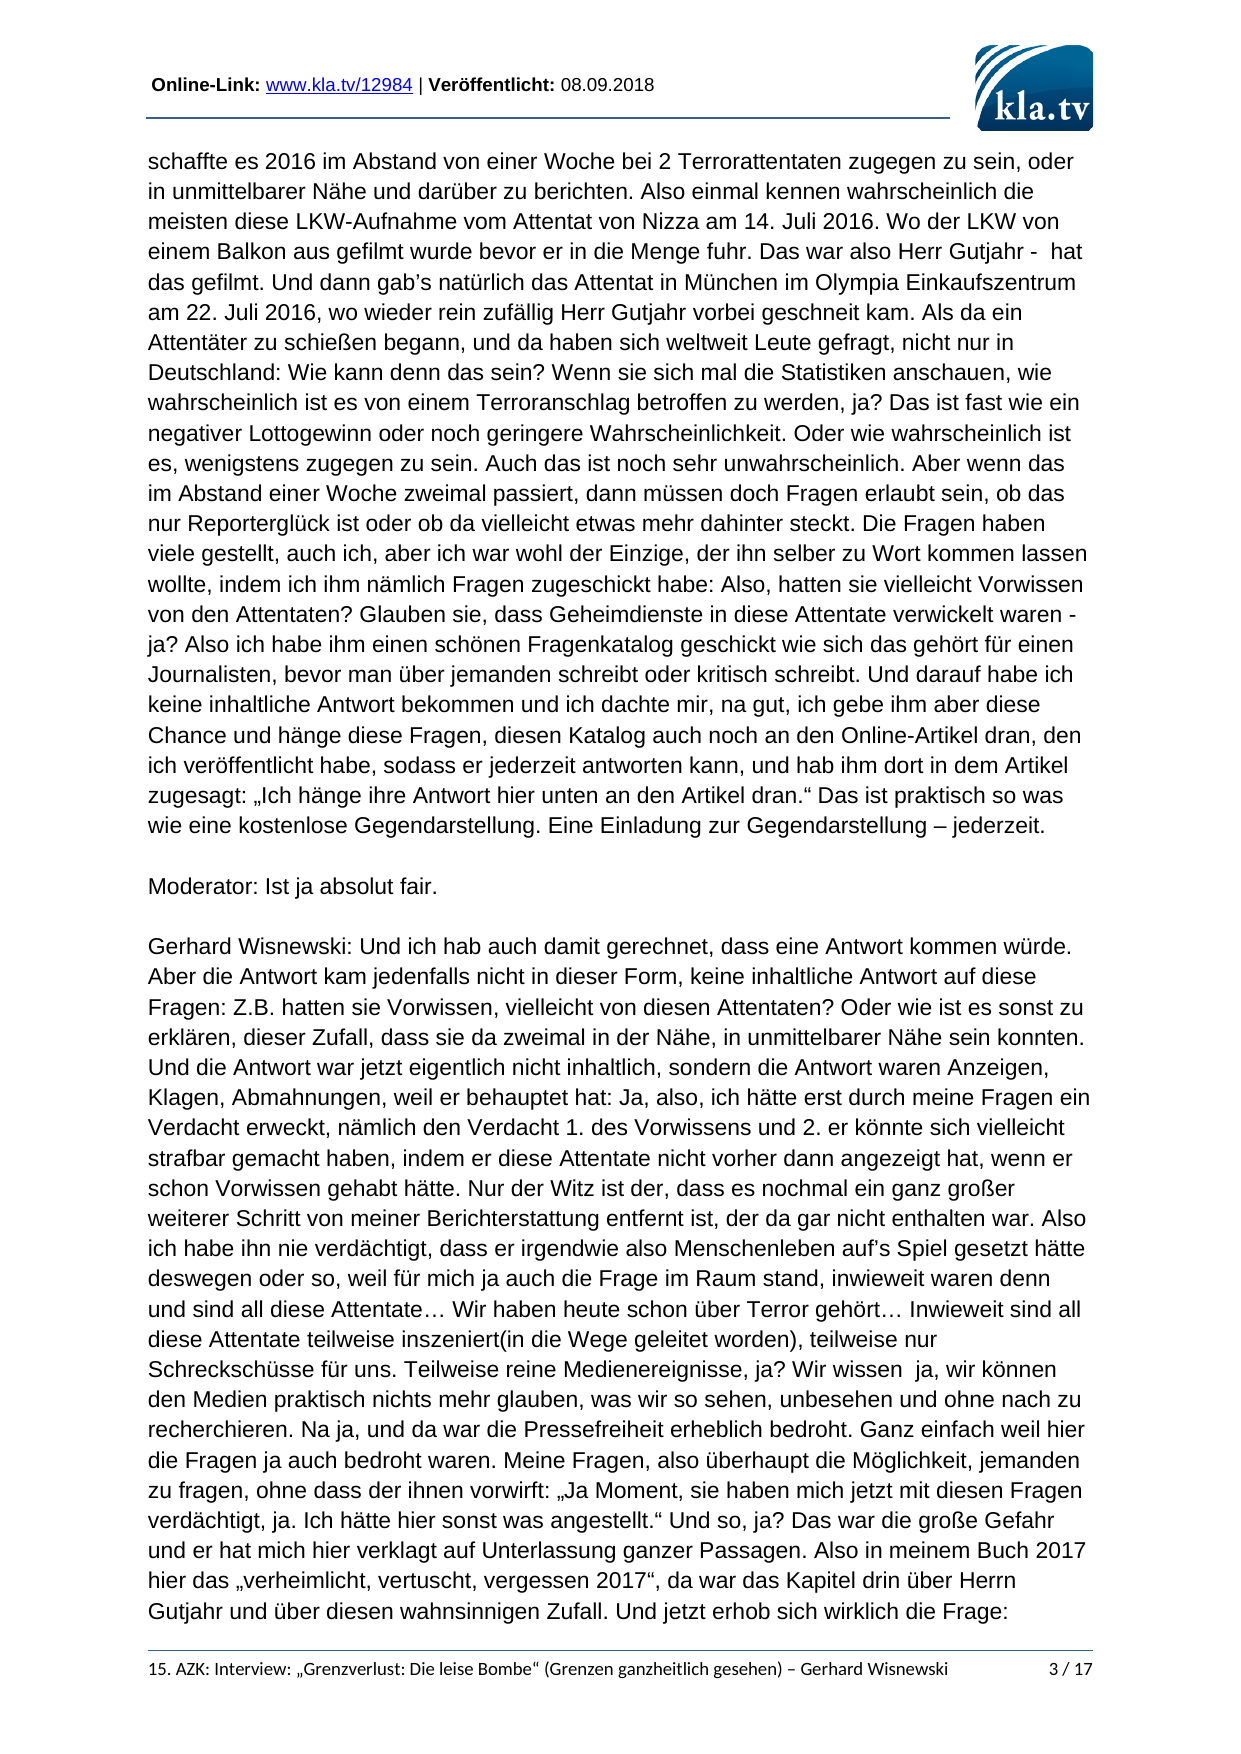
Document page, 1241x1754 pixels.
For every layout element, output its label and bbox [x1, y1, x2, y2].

text [148, 148, 1093, 1624]
